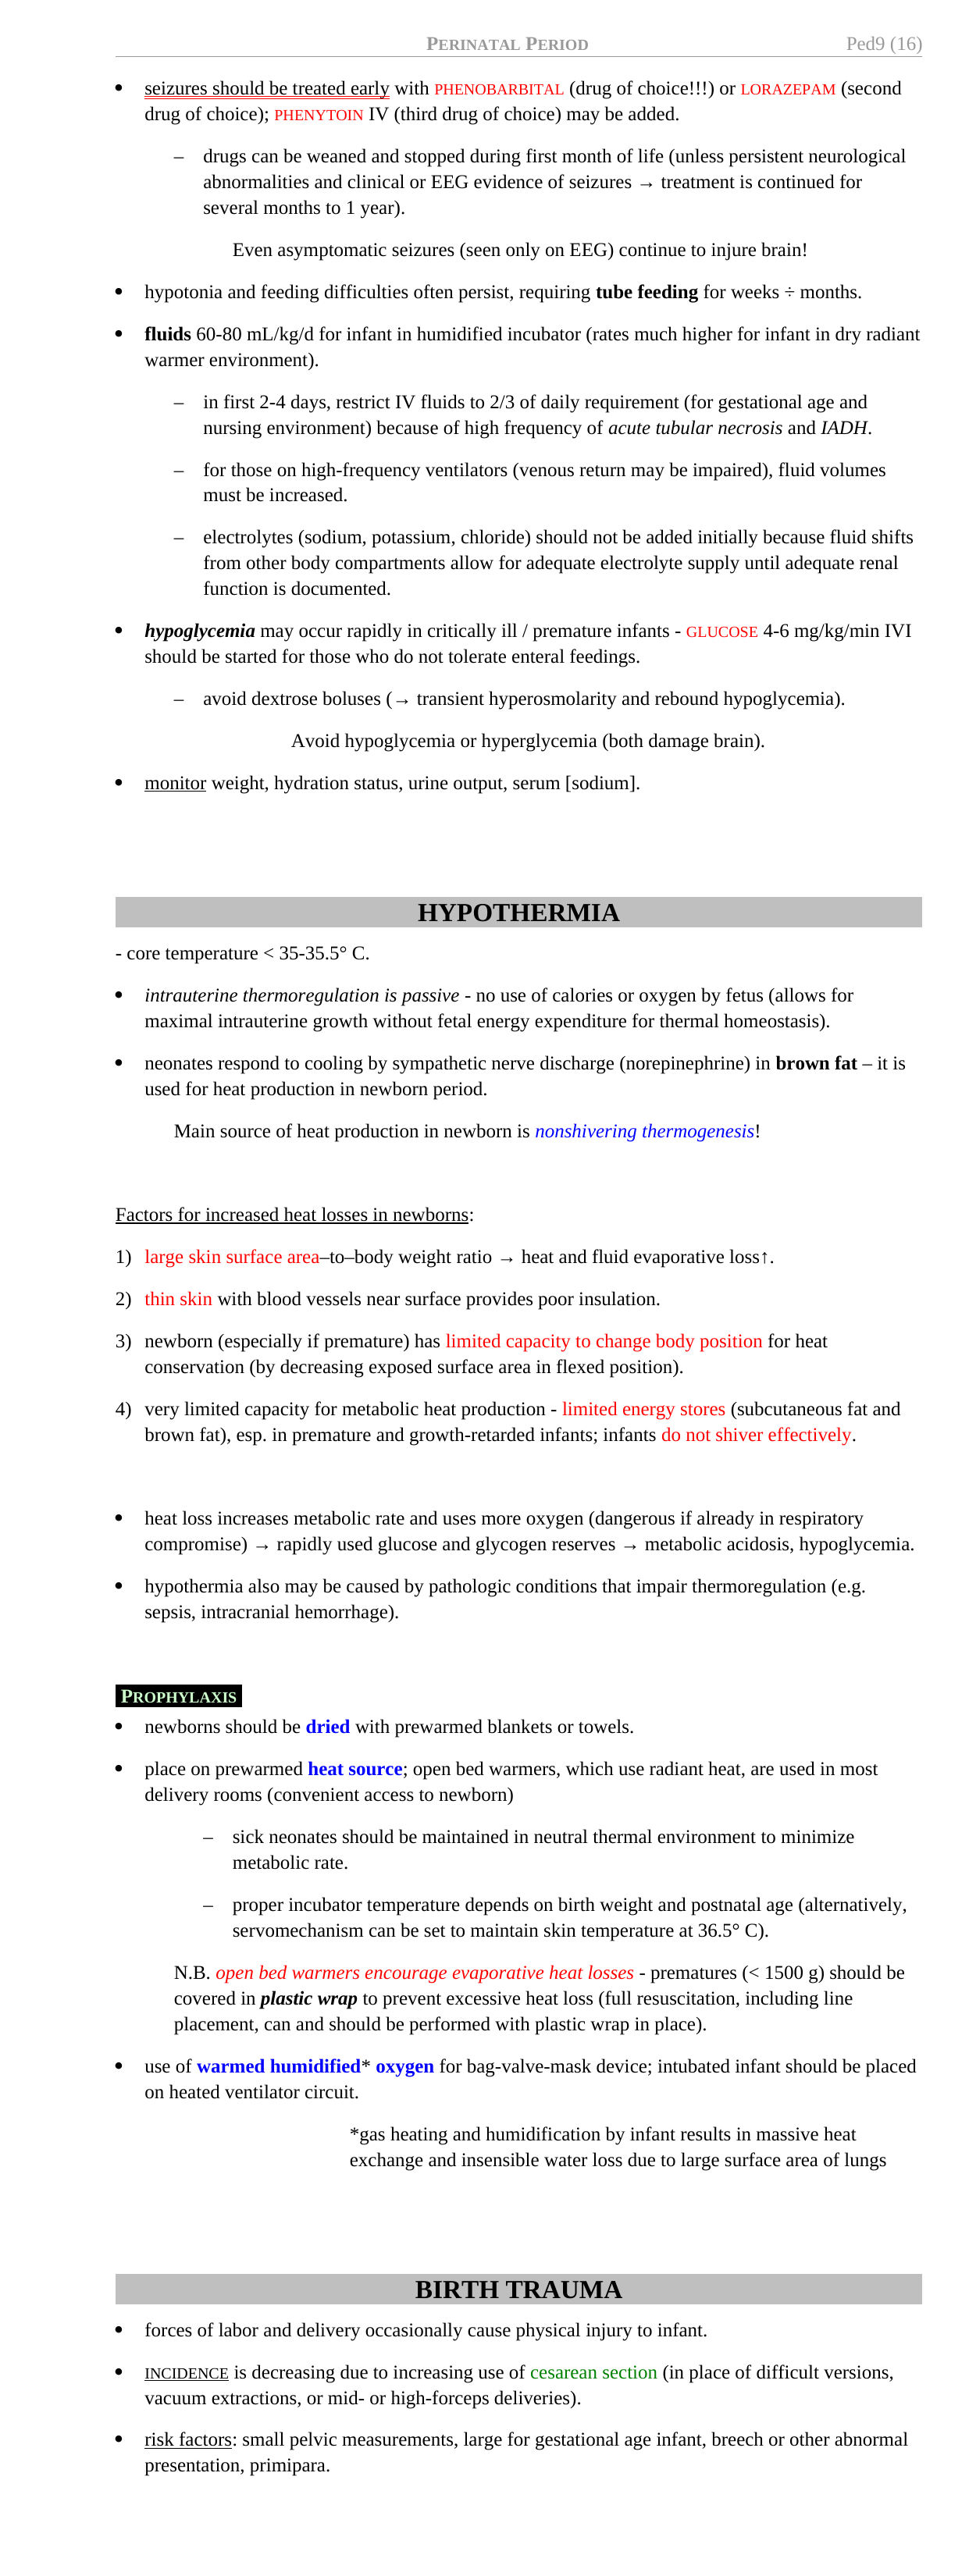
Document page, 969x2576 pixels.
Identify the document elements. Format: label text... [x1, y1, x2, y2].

list fluids 60-80 mL/kg/d for infant in humidified incubator (rates much higher for infant in dry radiant warmer environment). [116, 322, 922, 370]
list hypothermia also may be caused by pathologic conditions that impair thermoregulation (e.g. sepsis, intracranial hemorrhage). [116, 1574, 922, 1623]
list proper incubator temperature depends on birth weight and postnatal age (alternatively, servomechanism can be set to maintain skin temperature at 36.5° C). [203, 1893, 922, 1941]
text Main source of heat production in newborn is nonshivering thermogenesis! [174, 1119, 922, 1141]
list incidence is decreasing due to increasing use of cesarean section (in place of difficult versions, vacuum extractions, or mid- or high-forceps deliveries). [116, 2361, 922, 2408]
text Even asymptomatic seizures (seen only on EEG) continue to injure brain! [233, 238, 922, 261]
text *gas heating and humidification by infant results in massive heat exchange and insensible water loss due to large surface area of lungs [350, 2122, 922, 2170]
list risk factors: small pelvic measurements, large for gestational age infant, breech or other abnormal presentation, primipara. [116, 2428, 922, 2476]
list hypotonia and feeding difficulties often persist, requiring tube feeding for weeks ÷ months. [116, 280, 922, 303]
list in first 2-4 days, restrict IV fluids to 2/3 of daily requirement (for gestational age and nursing environment) because of high frequency of acute tubular necrosis and IADH. [174, 390, 922, 438]
list forces of labor and delivery occasionally cause physical injury to infant. [116, 2318, 922, 2340]
list newborn (especially if premature) has limited capacity to change body position for heat conservation (by decreasing exposed surface area in flexed position). [116, 1329, 922, 1378]
list seizures should be treated early with phenobarbital (drug of choice!!!) or lorazepam (second drug of choice); phenytoin IV (third drug of choice) may be added. [116, 76, 922, 125]
list electrolytes (sodium, potassium, chloride) should not be added initially because fluid shifts from other body compartments allow for adequate electrolyte supply until adequate renal function is documented. [174, 525, 922, 600]
list heat loss increases metabolic rate and uses more oxygen (dangerous if already in respiratory compromise) → rapidly used glucose and glycogen reserves → metabolic acidosis, hypoglycemia. [116, 1507, 922, 1555]
list newborns should be dried with prewarmed blankets or towels. [116, 1715, 922, 1738]
list large skin surface area–to–body weight ratio → heat and fluid evaporative loss↑. [116, 1245, 922, 1268]
list use of warmed humidified* oxygen for bag-valve-mask device; intubated infant should be placed on heated ventilator circuit. [116, 2055, 922, 2102]
text Birth Trauma [116, 2274, 922, 2304]
list very limited capacity for metabolic heat production - limited energy stores (subcutaneous fat and brown fat), esp. in premature and growth-retarded infants; infants do not shiver effectively. [116, 1397, 922, 1446]
list thin skin with blood vessels near surface provides poor insulation. [116, 1287, 922, 1310]
text Hypothermia [116, 897, 922, 927]
list monitor weight, hydration status, urine output, serum [sodium]. [116, 771, 922, 794]
list sick neonates should be maintained in neutral thermal environment to minimize metabolic rate. [203, 1825, 922, 1873]
text - core temperature < 35-35.5° C. [116, 941, 922, 964]
list for those on high-frequency ventilators (venous return may be impaired), fluid volumes must be increased. [174, 458, 922, 506]
text Factors for increased heat losses in newborns: [116, 1203, 922, 1226]
list intrauterine thermoregulation is passive - no use of calories or oxygen by fetus (allows for maximal intrauterine growth without fetal energy expenditure for thermal homeostasis). [116, 984, 922, 1032]
list avoid dextrose boluses (→ transient hyperosmolarity and rebound hypoglycemia). [174, 687, 922, 710]
text N.B. open bed warmers encourage evaporative heat losses - prematures (< 1500 g) should be covered in plastic wrap to prevent excessive heat loss (full resuscitation, including line placement, can and should be performed with plastic wrap in place). [174, 1961, 922, 2035]
list place on prewarmed heat source; open bed warmers, which use radiant heat, are used in most delivery rooms (convenient access to newborn) [116, 1757, 922, 1806]
list hypoglycemia may occur rapidly in critically ill / premature infants - glucose 4-6 mg/kg/min IVI should be started for those who do not tolerate enteral feedings. [116, 619, 922, 667]
list neonates respond to cooling by sympathetic nerve discharge (norepinephrine) in brown fat – it is used for heat production in newborn period. [116, 1051, 922, 1099]
text Avoid hypoglycemia or hyperglycemia (both damage brain). [291, 729, 922, 752]
list drugs can be weaned and stopped during first month of life (unless persistent neurological abnormalities and clinical or EEG evidence of seizures → treatment is continued for several months to 1 year). [174, 144, 922, 219]
text Prophylaxis [116, 1685, 242, 1707]
